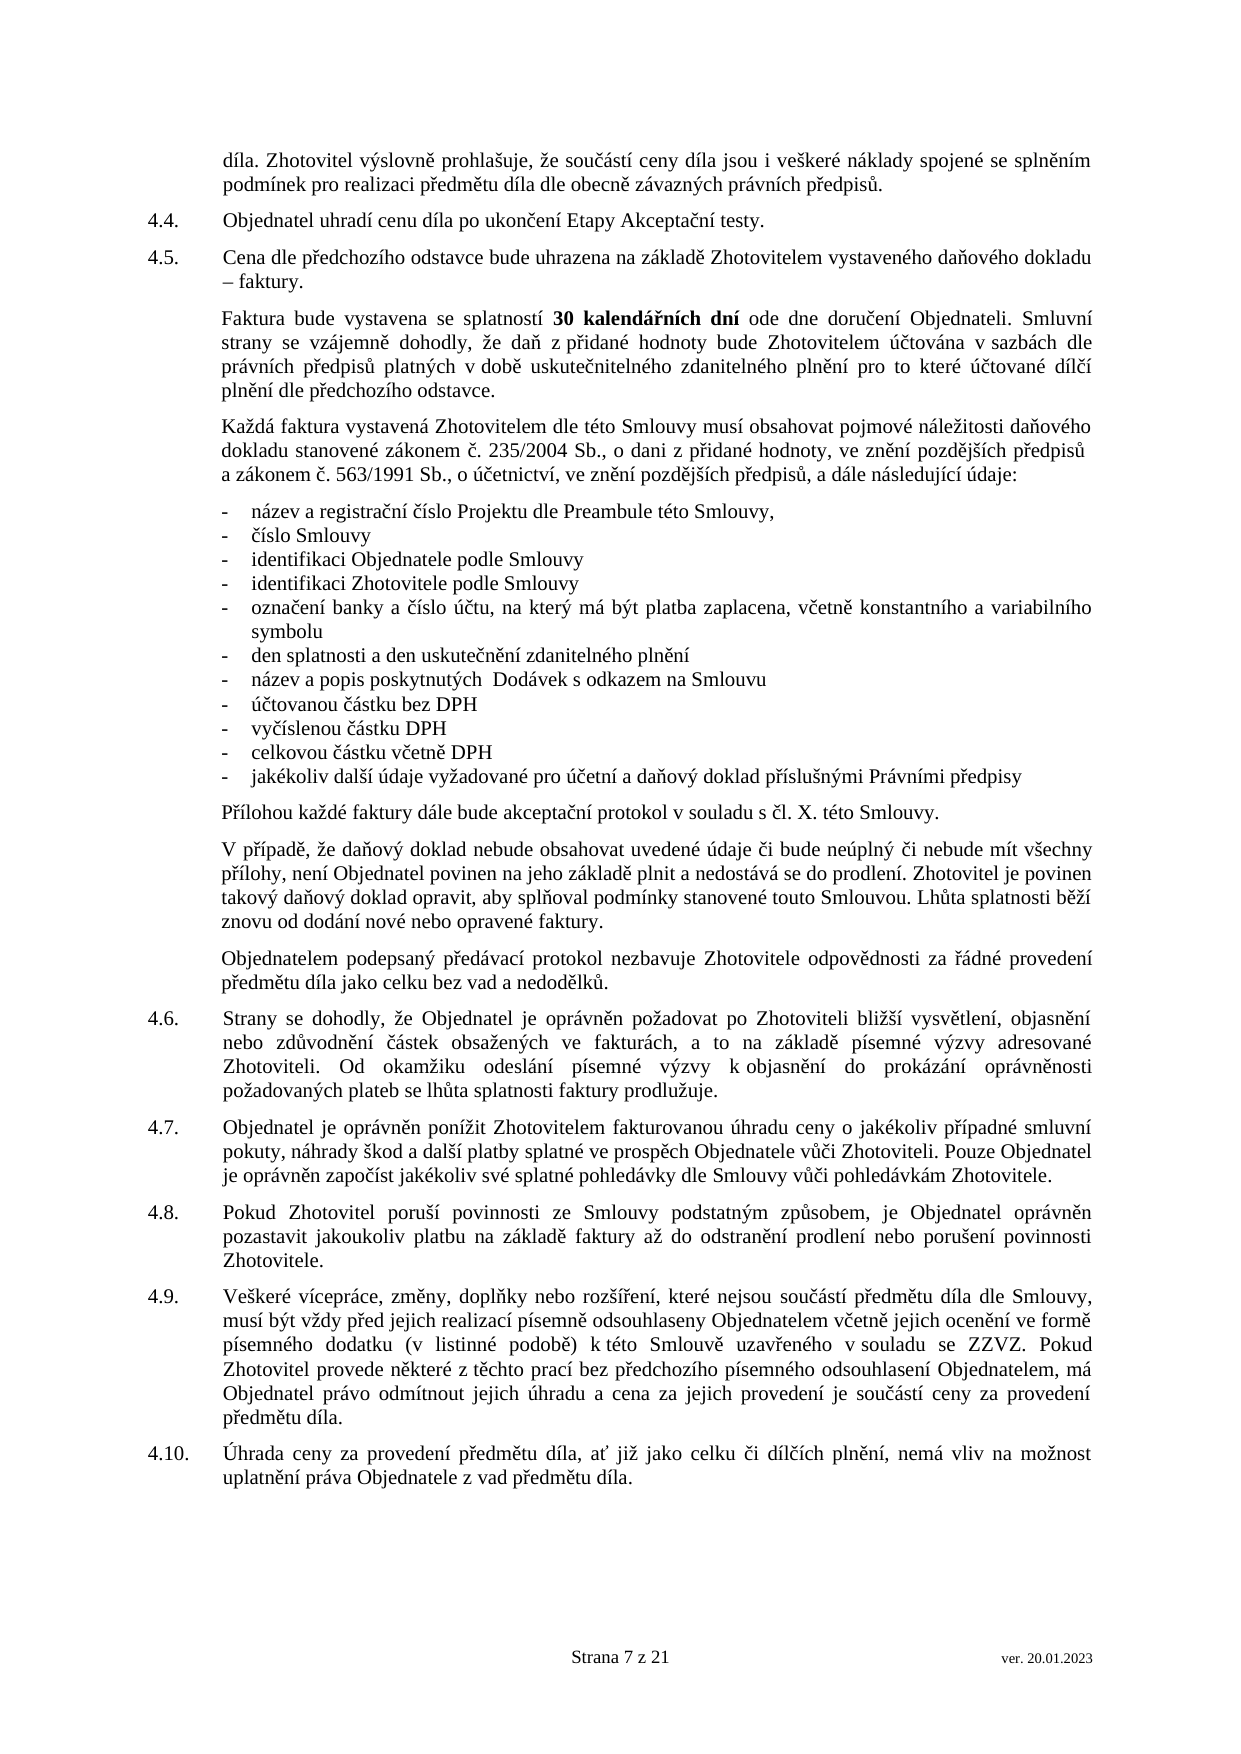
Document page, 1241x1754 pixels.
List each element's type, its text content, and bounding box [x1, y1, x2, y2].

text 4.6. Strany se dohodly, že Objednatel je oprávněn požadovat po Zhotoviteli bližší vysvětlení, objasnění nebo zdůvodnění částek obsažených ve fakturách, a to na základě písemné výzvy adresované Zhotoviteli. Od okamžiku odeslání písemné výzvy k objasnění do prokázání oprávněnosti požadovaných plateb se lhůta splatnosti faktury prodlužuje. [148, 1006, 1092, 1102]
text Faktura bude vystavena se splatností 30 kalendářních dní ode dne doručení Objednateli. Smluvní strany se vzájemně dohodly, že daň z přidané hodnoty bude Zhotovitelem účtována v sazbách dle právních předpisů platných v době uskutečnitelného zdanitelného plnění pro to které účtované dílčí plnění dle předchozího odstavce. [221, 306, 1092, 402]
text - číslo Smlouvy [221, 523, 1092, 547]
text - jakékoliv další údaje vyžadované pro účetní a daňový doklad příslušnými Právními předpisy [221, 764, 1092, 788]
text 4.4. Objednatel uhradí cenu díla po ukončení Etapy Akceptační testy. [148, 208, 1092, 232]
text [148, 148, 1092, 196]
text - název a popis poskytnutých Dodávek s odkazem na Smlouvu [221, 667, 1092, 691]
text Každá faktura vystavená Zhotovitelem dle této Smlouvy musí obsahovat pojmové náležitosti daňového dokladu stanovené zákonem č. 235/2004 Sb., o dani z přidané hodnoty, ve znění pozdějších předpisů a zákonem č. 563/1991 Sb., o účetnictví, ve znění pozdějších předpisů, a dále následující údaje: [221, 414, 1092, 486]
text V případě, že daňový doklad nebude obsahovat uvedené údaje či bude neúplný či nebude mít všechny přílohy, není Objednatel povinen na jeho základě plnit a nedostává se do prodlení. Zhotovitel je povinen takový daňový doklad opravit, aby splňoval podmínky stanovené touto Smlouvou. Lhůta splatnosti běží znovu od dodání nové nebo opravené faktury. [221, 837, 1092, 933]
text - den splatnosti a den uskutečnění zdanitelného plnění [221, 643, 1092, 667]
text - vyčíslenou částku DPH [221, 716, 1092, 739]
text 4.5. Cena dle předchozího odstavce bude uhrazena na základě Zhotovitelem vystaveného daňového dokladu – faktury. [148, 245, 1092, 293]
text - celkovou částku včetně DPH [221, 739, 1092, 764]
text - název a registrační číslo Projektu dle Preambule této Smlouvy, [221, 499, 1092, 523]
text 4.9. Veškeré vícepráce, změny, doplňky nebo rozšíření, které nejsou součástí předmětu díla dle Smlouvy, musí být vždy před jejich realizací písemně odsouhlaseny Objednatelem včetně jejich ocenění ve formě písemného dodatku (v listinné podobě) k této Smlouvě uzavřeného v souladu se ZZVZ. Pokud Zhotovitel provede některé z těchto prací bez předchozího písemného odsouhlasení Objednatelem, má Objednatel právo odmítnout jejich úhradu a cena za jejich provedení je součástí ceny za provedení předmětu díla. [148, 1284, 1092, 1429]
text - označení banky a číslo účtu, na který má být platba zaplacena, včetně konstantního a variabilního symbolu [221, 595, 1092, 643]
text - účtovanou částku bez DPH [221, 691, 1092, 716]
text Objednatelem podepsaný předávací protokol nezbavuje Zhotovitele odpovědnosti za řádné provedení předmětu díla jako celku bez vad a nedodělků. [221, 946, 1092, 994]
text 4.10. Úhrada ceny za provedení předmětu díla, ať již jako celku či dílčích plnění, nemá vliv na možnost uplatnění práva Objednatele z vad předmětu díla. [148, 1441, 1092, 1489]
text 4.7. Objednatel je oprávněn ponížit Zhotovitelem fakturovanou úhradu ceny o jakékoliv případné smluvní pokuty, náhrady škod a další platby splatné ve prospěch Objednatele vůči Zhotoviteli. Pouze Objednatel je oprávněn započíst jakékoliv své splatné pohledávky dle Smlouvy vůči pohledávkám Zhotovitele. [148, 1115, 1092, 1187]
text - identifikaci Objednatele podle Smlouvy [221, 547, 1092, 571]
text Přílohou každé faktury dále bude akceptační protokol v souladu s čl. X. této Smlouvy. [148, 800, 1092, 824]
text 4.8. Pokud Zhotovitel poruší povinnosti ze Smlouvy podstatným způsobem, je Objednatel oprávněn pozastavit jakoukoliv platbu na základě faktury až do odstranění prodlení nebo porušení povinnosti Zhotovitele. [148, 1199, 1092, 1272]
text - identifikaci Zhotovitele podle Smlouvy [221, 571, 1092, 595]
